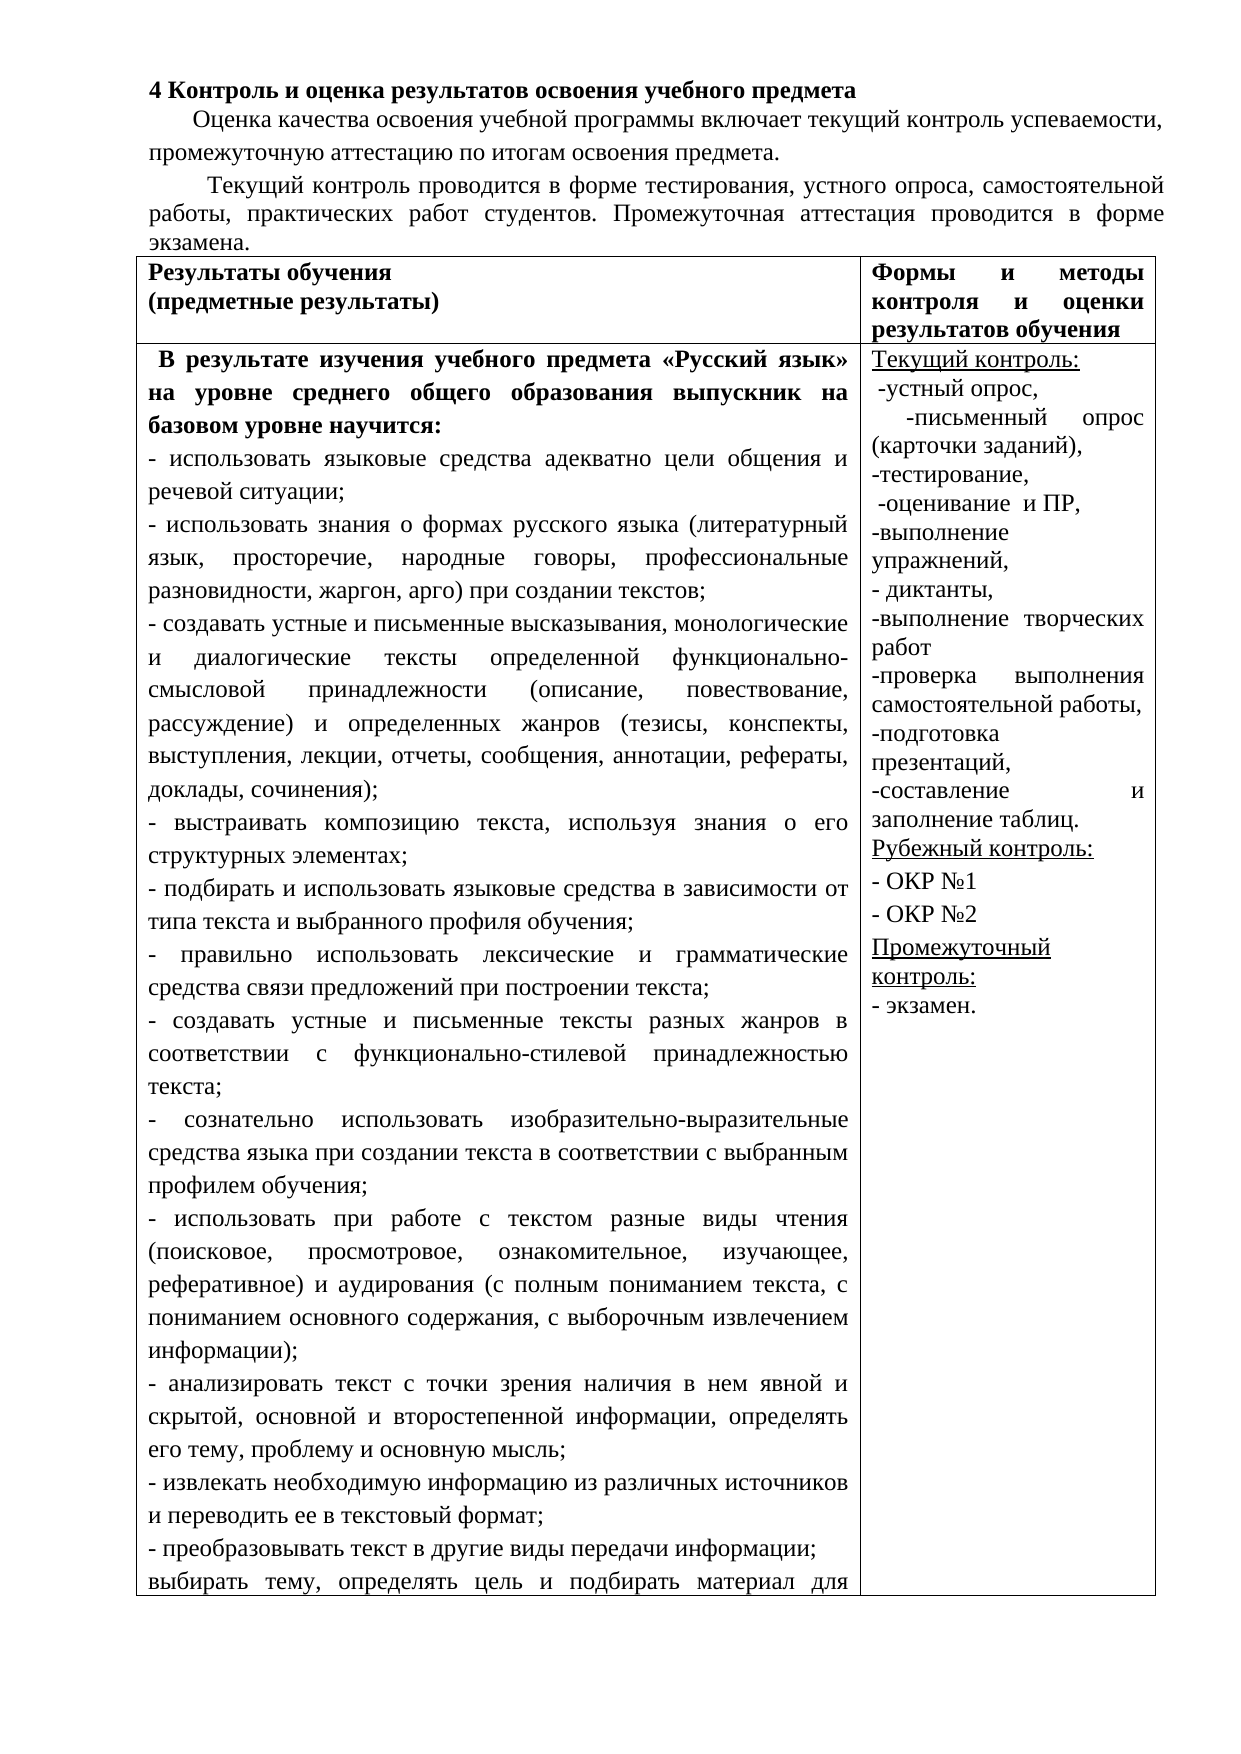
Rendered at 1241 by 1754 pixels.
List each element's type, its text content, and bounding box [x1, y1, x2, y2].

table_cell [861, 344, 1155, 1595]
text Оценка качества освоения учебной программы включает текущий контроль успеваемости, промежуточную аттестацию по итогам освоения предмета. [149, 104, 1165, 166]
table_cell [137, 344, 860, 1595]
text 4 Контроль и оценка результатов освоения учебного предмета [75, 75, 1165, 104]
table_header Формы и методы контроля и оценки результатов обучения [861, 257, 1155, 343]
text Текущий контроль проводится в форме тестирования, устного опроса, самостоятельной работы, практических работ студентов. Промежуточная аттестация проводится в форме экзамена. [149, 170, 1165, 256]
table_header Результаты обучения (предметные результаты) [137, 257, 860, 343]
